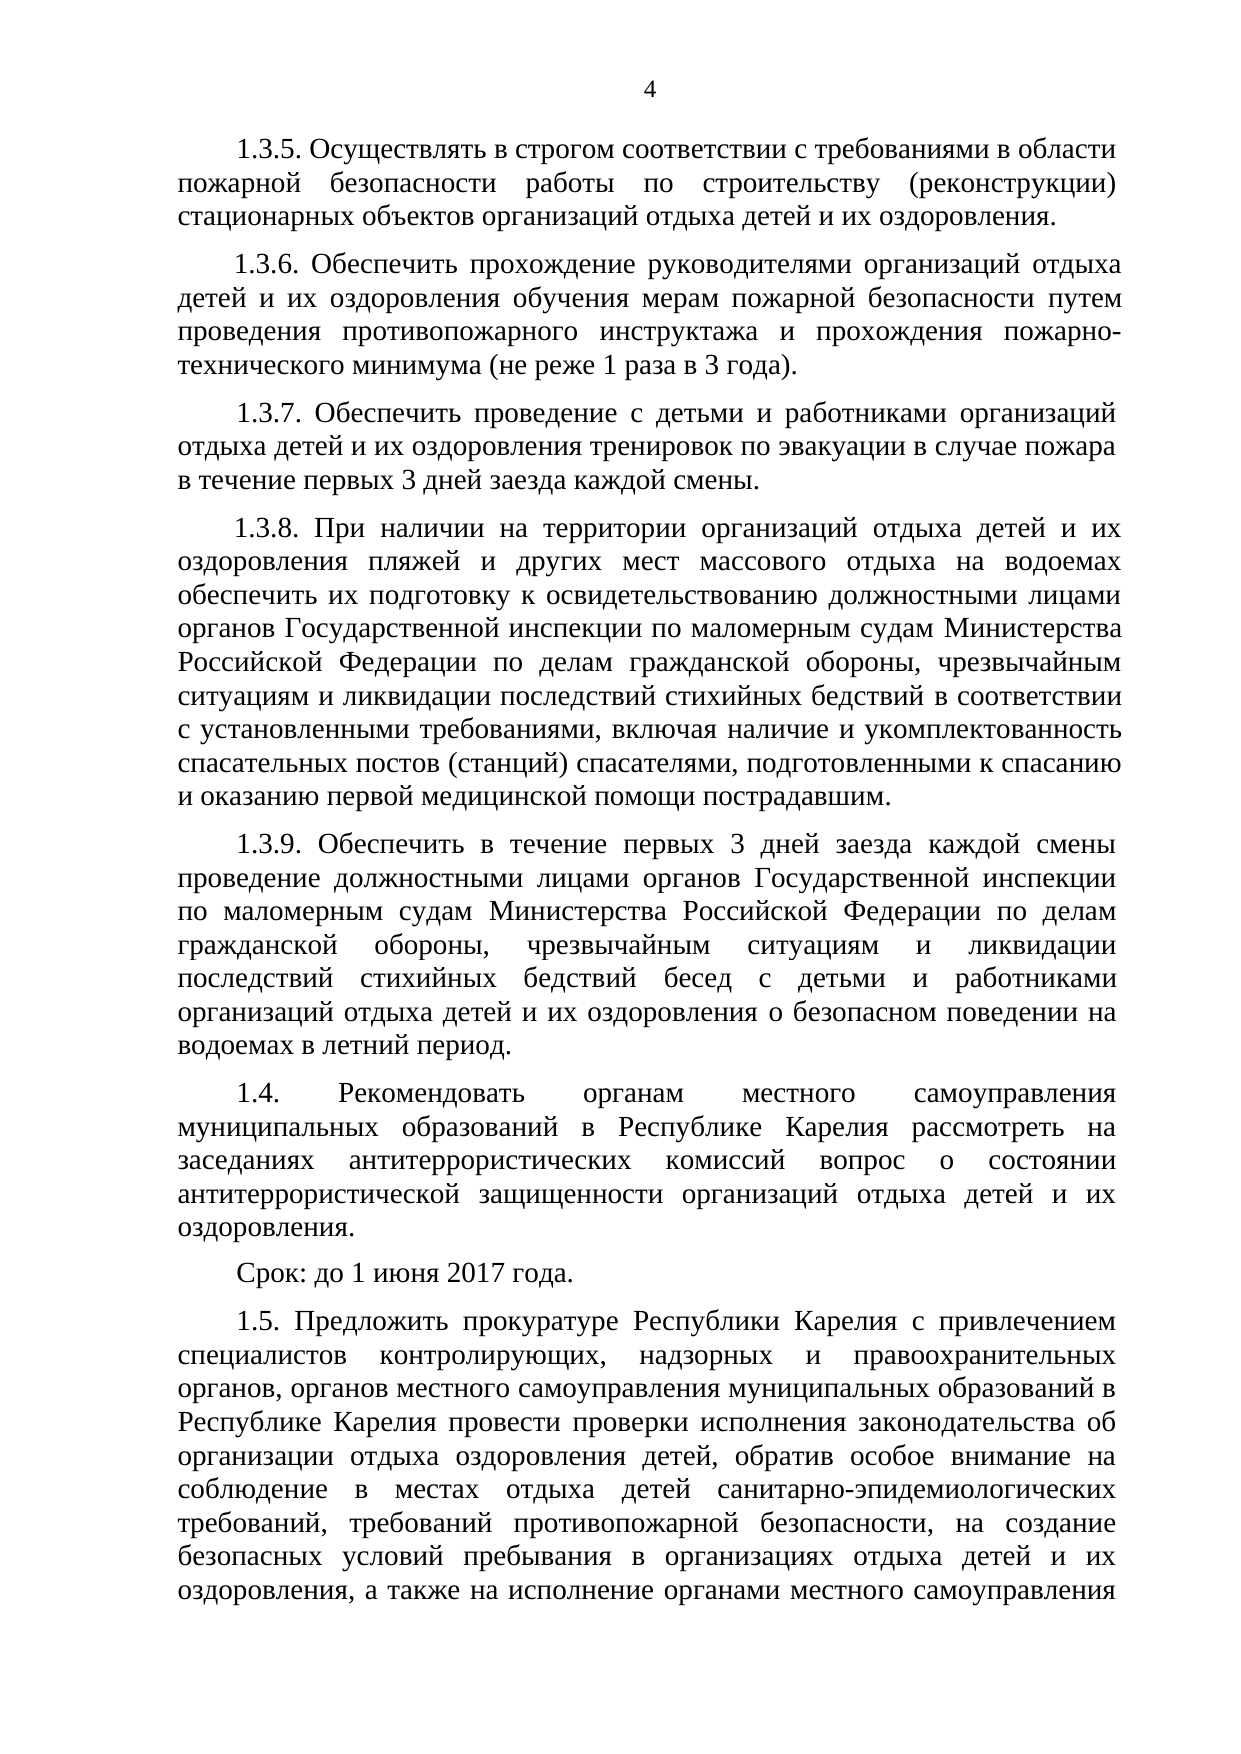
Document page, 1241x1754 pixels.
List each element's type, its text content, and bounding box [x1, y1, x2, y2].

text 1.3.6. Обеспечить прохождение руководителями организаций отдыха детей и их оздоровления обучения мерам пожарной безопасности путем проведения противопожарного инструктажа и прохождения пожарно-технического минимума (не реже 1 раза в 3 года). [177, 246, 1122, 381]
text 1.3.9. Обеспечить в течение первых 3 дней заезда каждой смены проведение должностными лицами органов Государственной инспекции по маломерным судам Министерства Российской Федерации по делам гражданской обороны, чрезвычайным ситуациям и ликвидации последствий стихийных бедствий бесед с детьми и работниками организаций отдыха детей и их оздоровления о безопасном поведении на водоемах в летний период. [177, 960, 1117, 1061]
text 1.3.7. Обеспечить проведение с детьми и работниками организаций отдыха детей и их оздоровления тренировок по эвакуации в случае пожара в течение первых 3 дней заезда каждой смены. [177, 395, 1117, 496]
text 1.3.8. При наличии на территории организаций отдыха детей и их оздоровления пляжей и других мест массового отдыха на водоемах обеспечить их подготовку к освидетельствованию должностными лицами органов Государственной инспекции по маломерным судам Министерства Российской Федерации по делам гражданской обороны, чрезвычайным ситуациям и ликвидации последствий стихийных бедствий в соответствии с установленными требованиями, включая наличие и укомплектованность спасательных постов (станций) спасателями, подготовленными к спасанию и оказанию первой медицинской помощи пострадавшим. [177, 678, 1122, 812]
text Срок: до 1 июня 2017 года. [177, 1256, 1117, 1289]
text 1.3.5. Осуществлять в строгом соответствии с требованиями в области пожарной безопасности работы по строительству (реконструкции) стационарных объектов организаций отдыха детей и их оздоровления. [177, 131, 1117, 232]
text 1.3.9. Обеспечить в течение первых 3 дней заезда каждой смены проведение должностными лицами органов Государственной инспекции по маломерным судам Министерства Российской Федерации по делам гражданской обороны, чрезвычайным ситуациям и ликвидации последствий стихийных бедствий бесед с детьми и работниками организаций отдыха детей и их оздоровления о безопасном поведении на водоемах в летний период. [177, 826, 1117, 927]
text 1.3.8. При наличии на территории организаций отдыха детей и их оздоровления пляжей и других мест массового отдыха на водоемах обеспечить их подготовку к освидетельствованию должностными лицами органов Государственной инспекции по маломерным судам Министерства Российской Федерации по делам гражданской обороны, чрезвычайным ситуациям и ликвидации последствий стихийных бедствий в соответствии с установленными требованиями, включая наличие и укомплектованность спасательных постов (станций) спасателями, подготовленными к спасанию и оказанию первой медицинской помощи пострадавшим. [177, 510, 1122, 644]
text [177, 1303, 1117, 1605]
text 1.4. Рекомендовать органам местного самоуправления муниципальных образований в Республике Карелия рассмотреть на заседаниях антитеррористических комиссий вопрос о состоянии антитеррористической защищенности организаций отдыха детей и их оздоровления. [177, 1075, 1117, 1243]
